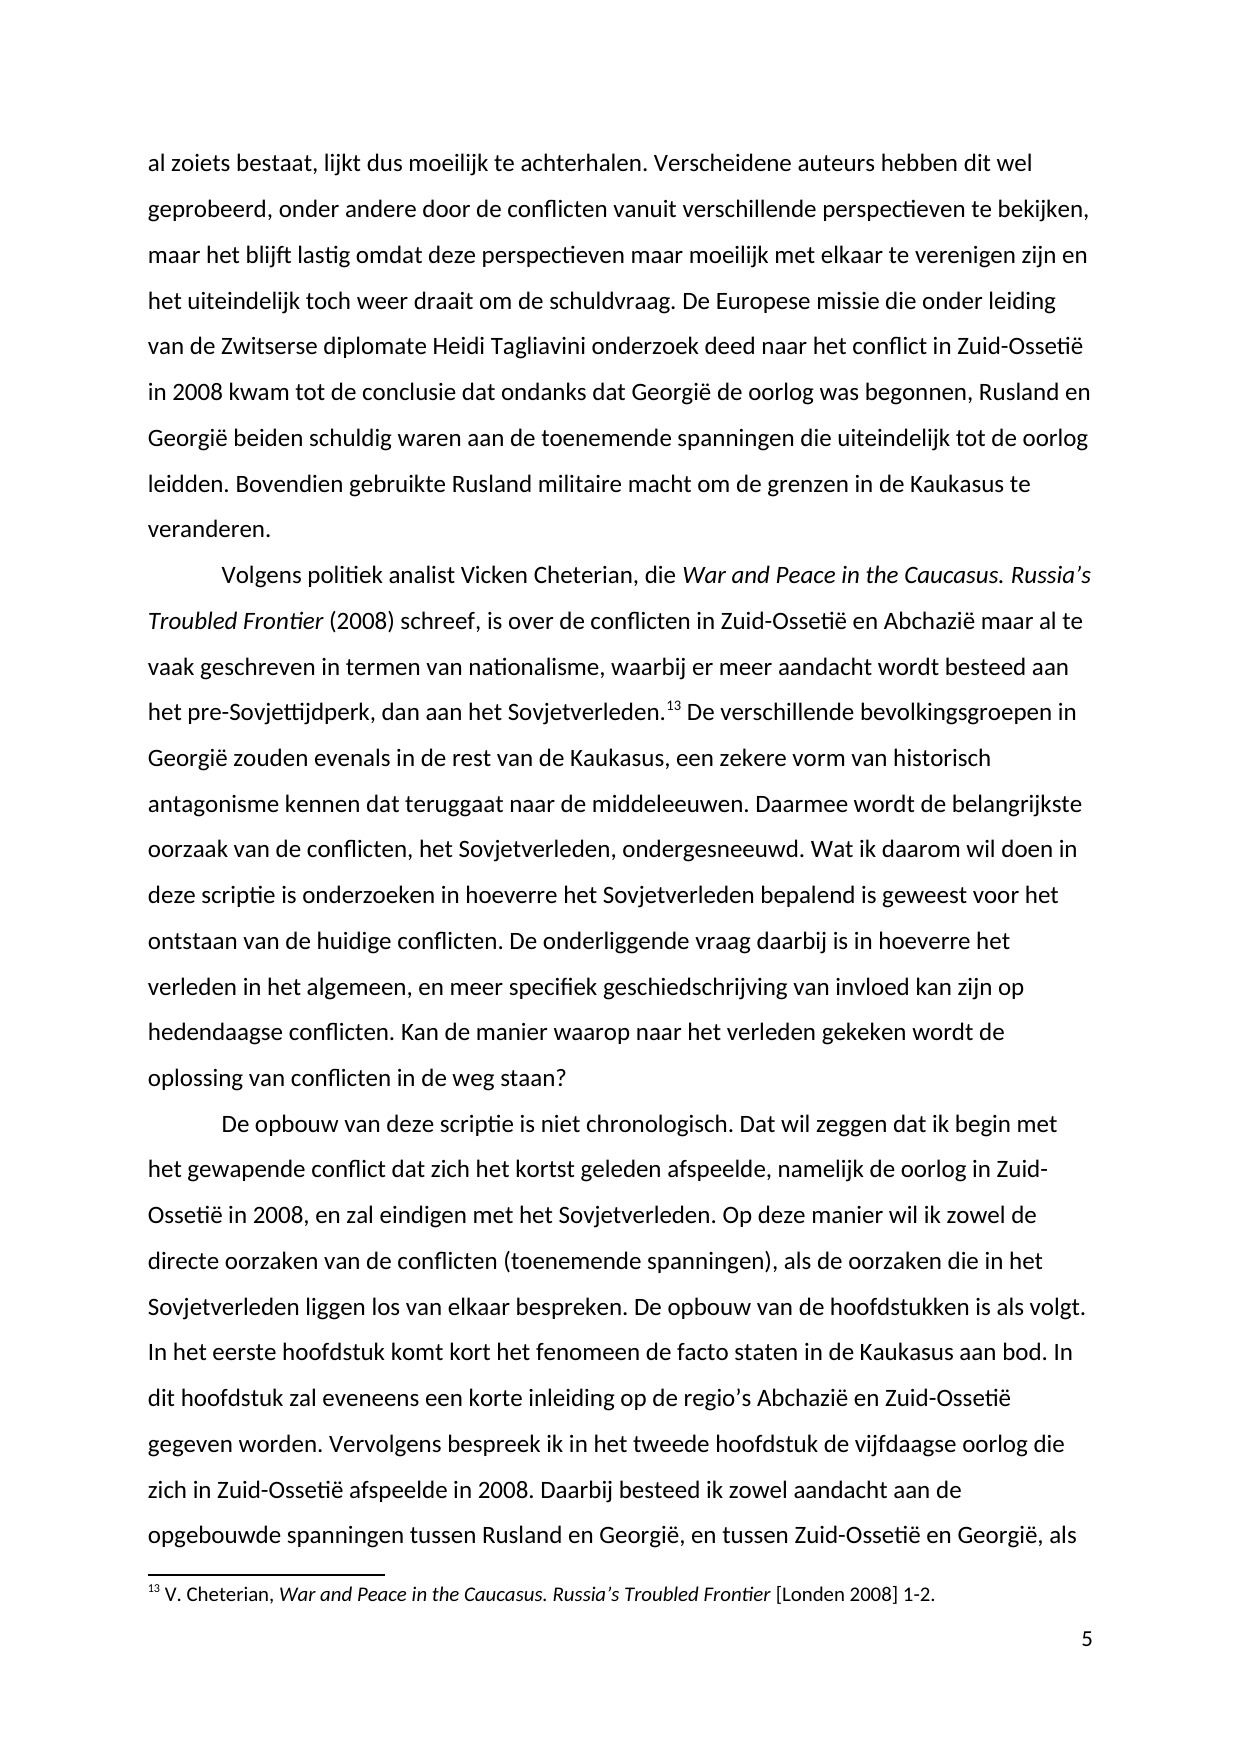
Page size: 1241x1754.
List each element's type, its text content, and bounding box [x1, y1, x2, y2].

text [148, 148, 1093, 544]
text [148, 1108, 1093, 1550]
text Volgens politiek analist Vicken Cheterian, die War and Peace in the Caucasus. Russia’s Troubled Frontier (2008) schreef, is over de conflicten in Zuid-Ossetië en Abchazië maar al te vaak geschreven in termen van nationalisme, waarbij er meer aandacht wordt besteed aan het pre-Sovjettijdperk, dan aan het Sovjetverleden. De verschillende bevolkingsgroepen in Georgië zouden evenals in de rest van de Kaukasus, een zekere vorm van historisch antagonisme kennen dat teruggaat naar de middeleeuwen. Daarmee wordt de belangrijkste oorzaak van de conflicten, het Sovjetverleden, ondergesneeuwd. Wat ik daarom wil doen in deze scriptie is onderzoeken in hoeverre het Sovjetverleden bepalend is geweest voor het ontstaan van de huidige conflicten. De onderliggende vraag daarbij is in hoeverre het verleden in het algemeen, en meer specifiek geschiedschrijving van invloed kan zijn op hedendaagse conflicten. Kan de manier waarop naar het verleden gekeken wordt de oplossing van conflicten in de weg staan? [148, 559, 1093, 1093]
